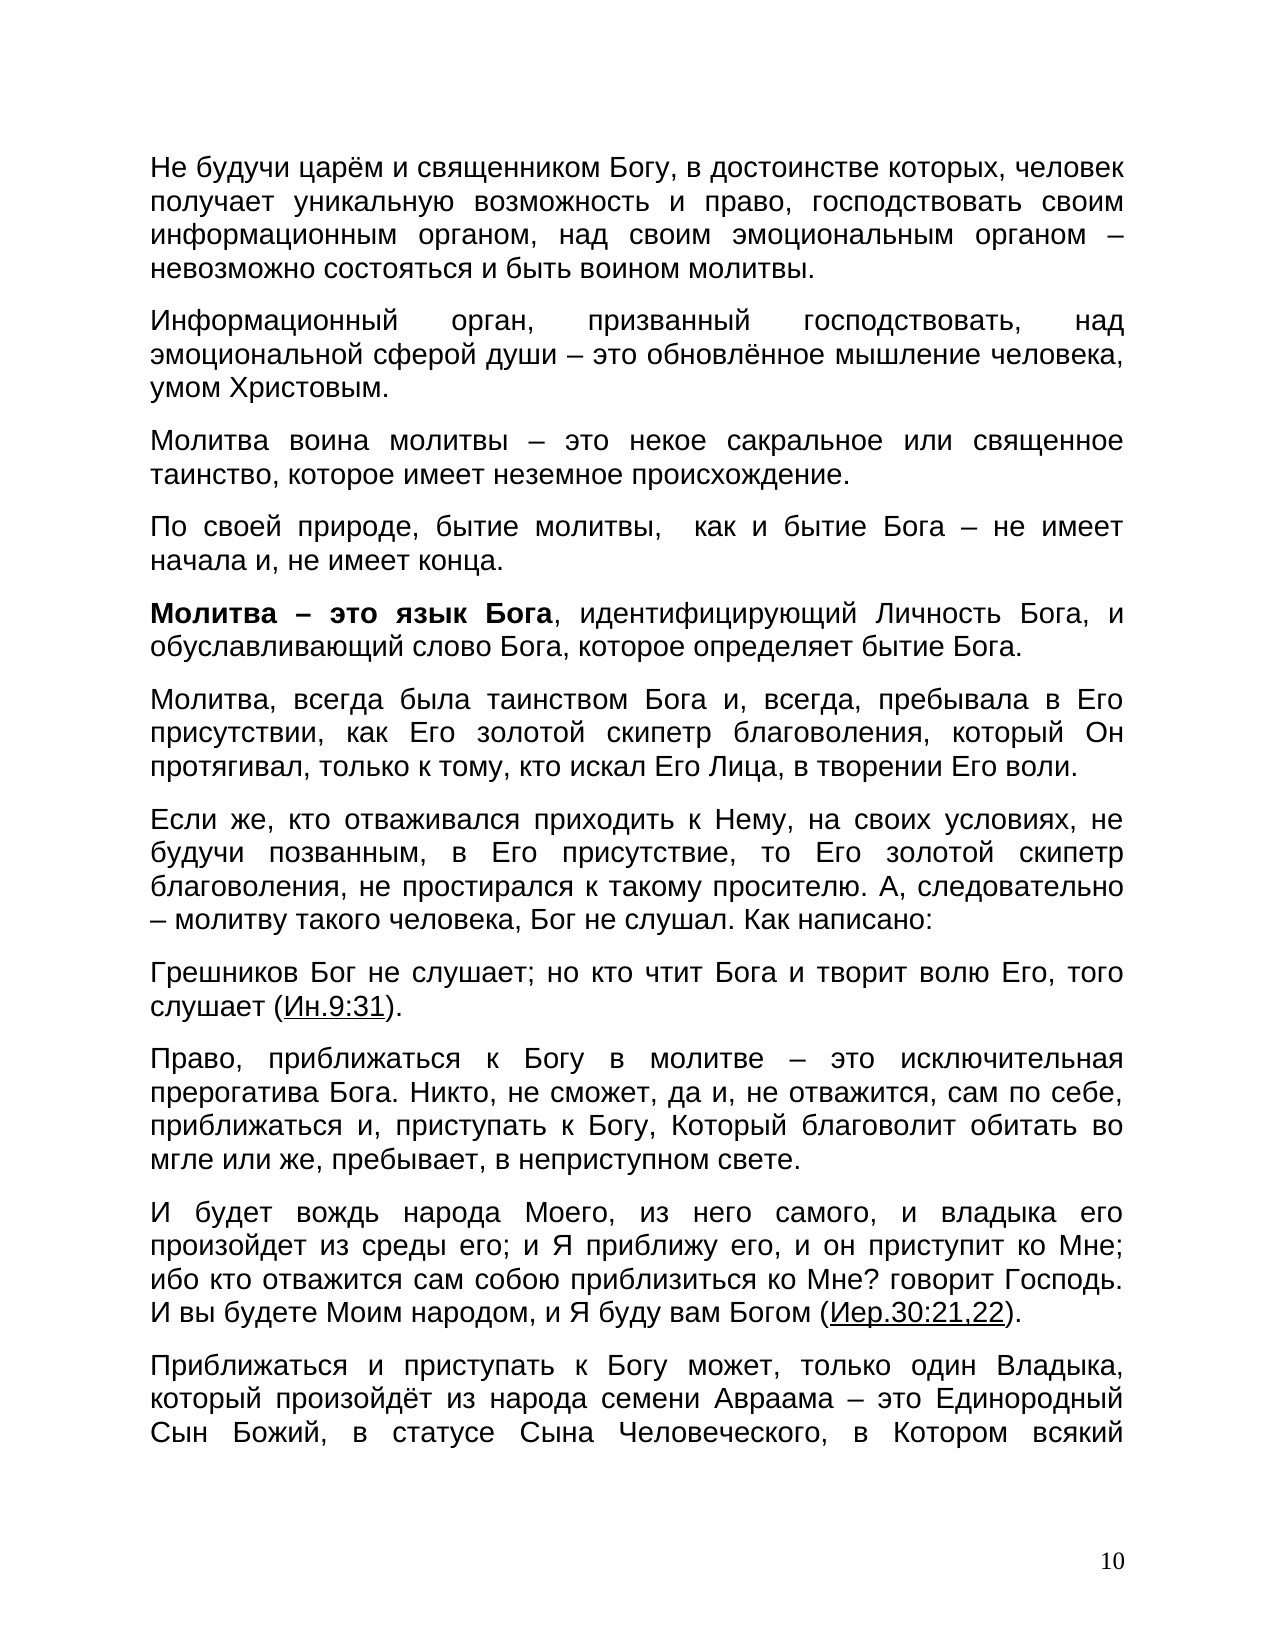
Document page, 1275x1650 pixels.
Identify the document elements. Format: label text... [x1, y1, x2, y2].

text Не будучи царём и священником Богу, в достоинстве которых, человек получает уникальную возможность и право, господствовать своим информационным органом, над своим эмоциональным органом – невозможно состояться и быть воином молитвы. [150, 150, 1125, 284]
text Информационный орган, призванный господствовать, над эмоциональной сферой души – это обновлённое мышление человека, умом Христовым. [150, 303, 1125, 404]
text Молитва воина молитвы – это некое сакральное или священное таинство, которое имеет неземное происхождение. [150, 423, 1125, 490]
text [150, 1348, 1125, 1448]
text Молитва – это язык Бога, идентифицирующий Личность Бога, и обуславливающий слово Бога, которое определяет бытие Бога. [150, 596, 1125, 663]
text И будет вождь народа Моего, из него самого, и владыка его произойдет из среды его; и Я приближу его, и он приступит ко Мне; ибо кто отважится сам собою приблизиться ко Мне? говорит Господь. И вы будете Моим народом, и Я буду вам Богом (Иер.30:21,22). [150, 1194, 1125, 1329]
text Молитва, всегда была таинством Бога и, всегда, пребывала в Его присутствии, как Его золотой скипетр благоволения, который Он протягивал, только к тому, кто искал Его Лица, в творении Его воли. [150, 682, 1125, 782]
text По своей природе, бытие молитвы, как и бытие Бога – не имеет начала и, не имеет конца. [150, 509, 1125, 576]
text Право, приближаться к Богу в молитве – это исключительная прерогатива Бога. Никто, не сможет, да и, не отважится, сам по себе, приближаться и, приступать к Богу, Который благоволит обитать во мгле или же, пребывает, в неприступном свете. [150, 1041, 1125, 1175]
text Если же, кто отваживался приходить к Нему, на своих условиях, не будучи позванным, в Его присутствие, то Его золотой скипетр благоволения, не простирался к такому просителю. А, следовательно – молитву такого человека, Бог не слушал. Как написано: [150, 802, 1125, 936]
text Грешников Бог не слушает; но кто чтит Бога и творит волю Его, того слушает (Ин.9:31). [150, 955, 1125, 1022]
